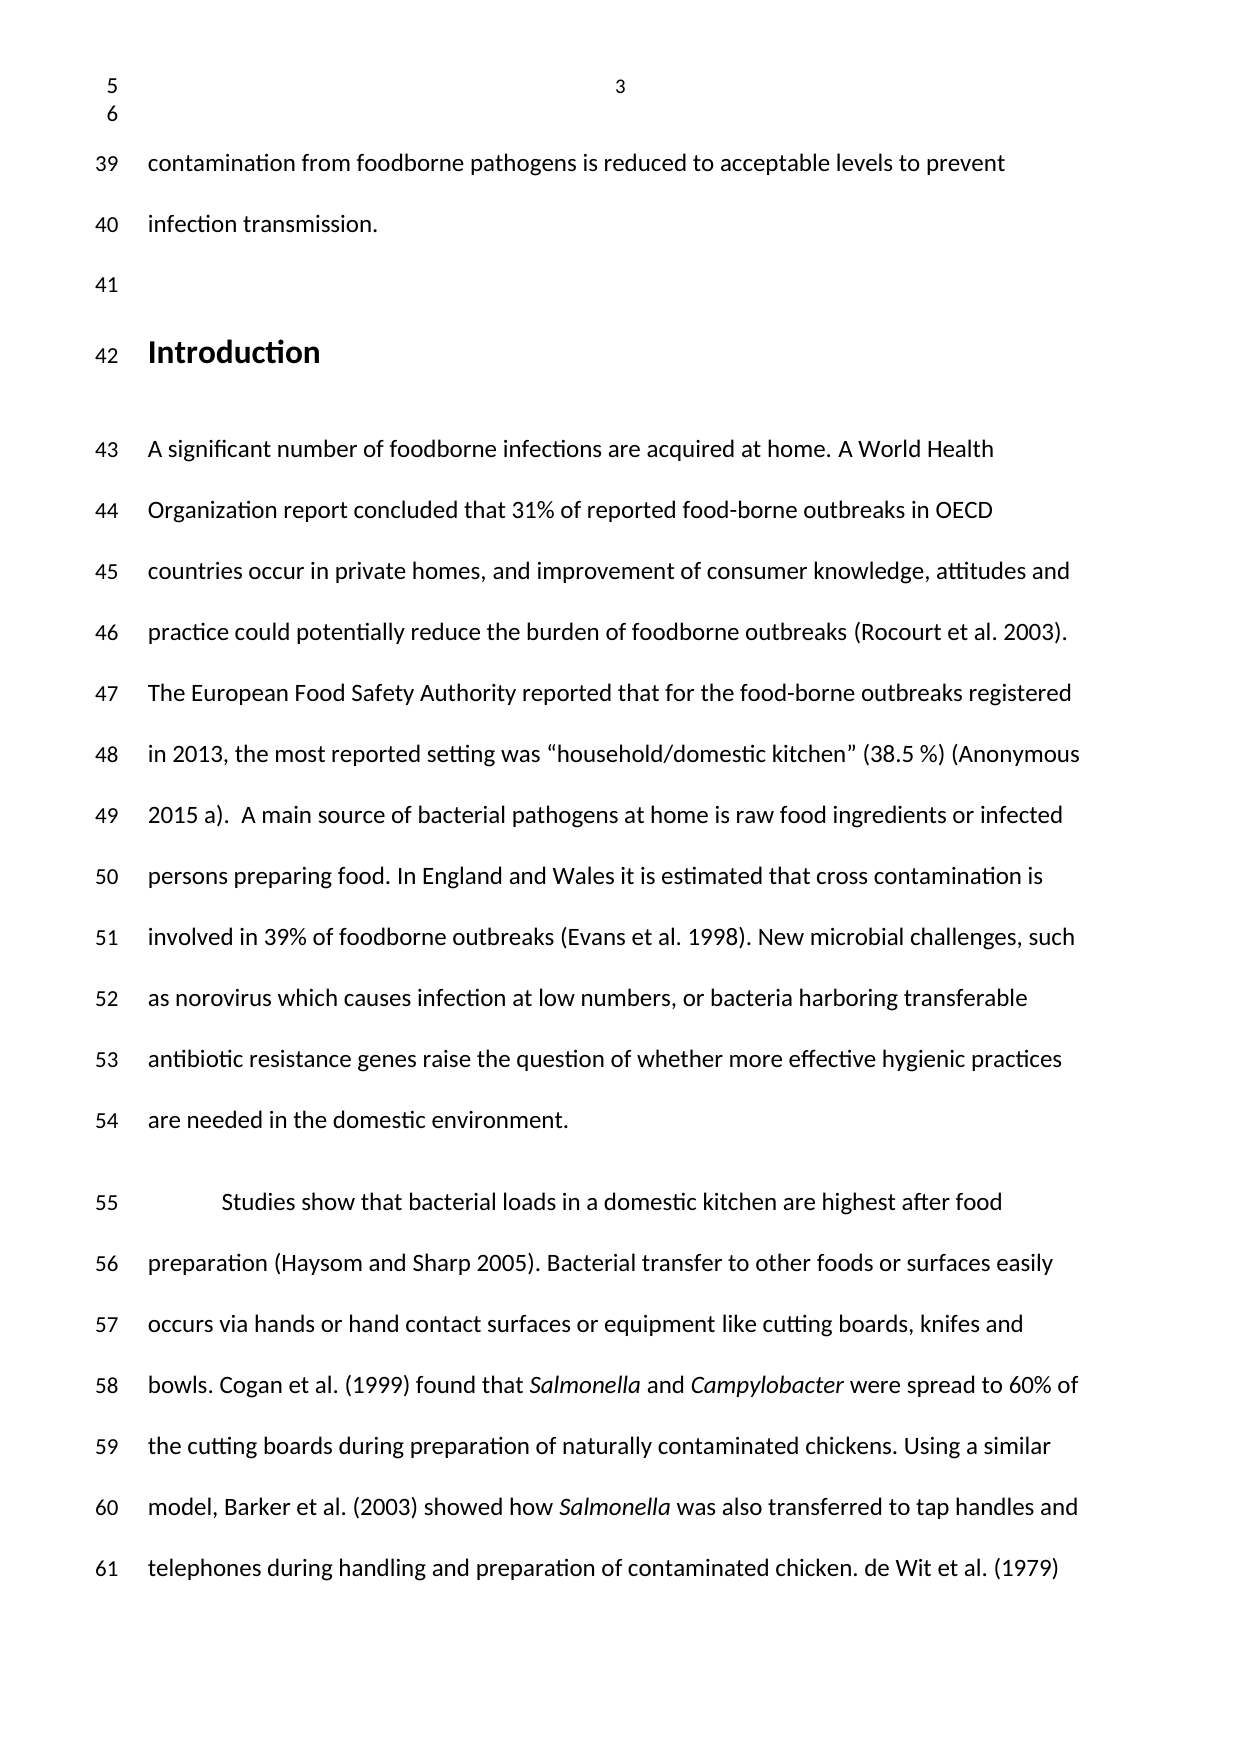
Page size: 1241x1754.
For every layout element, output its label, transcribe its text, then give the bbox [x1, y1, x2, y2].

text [148, 1186, 1093, 1583]
text A significant number of foodborne infections are acquired at home. A World Health Organization report concluded that 31% of reported food-borne outbreaks in OECD countries occur in private homes, and improvement of consumer knowledge, attitudes and practice could potentially reduce the burden of foodborne outbreaks (Rocourt et al. 2003). The European Food Safety Authority reported that for the food-borne outbreaks registered in 2013, the most reported setting was “household/domestic kitchen” (38.5 %) (Anonymous 2015 a). A main source of bacterial pathogens at home is raw food ingredients or infected persons preparing food. In England and Wales it is estimated that cross contamination is involved in 39% of foodborne outbreaks (Evans et al. 1998). New microbial challenges, such as norovirus which causes infection at low numbers, or bacteria harboring transferable antibiotic resistance genes raise the question of whether more effective hygienic practices are needed in the domestic environment. [148, 433, 1093, 1135]
text Introduction [148, 331, 1093, 371]
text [148, 148, 1093, 239]
